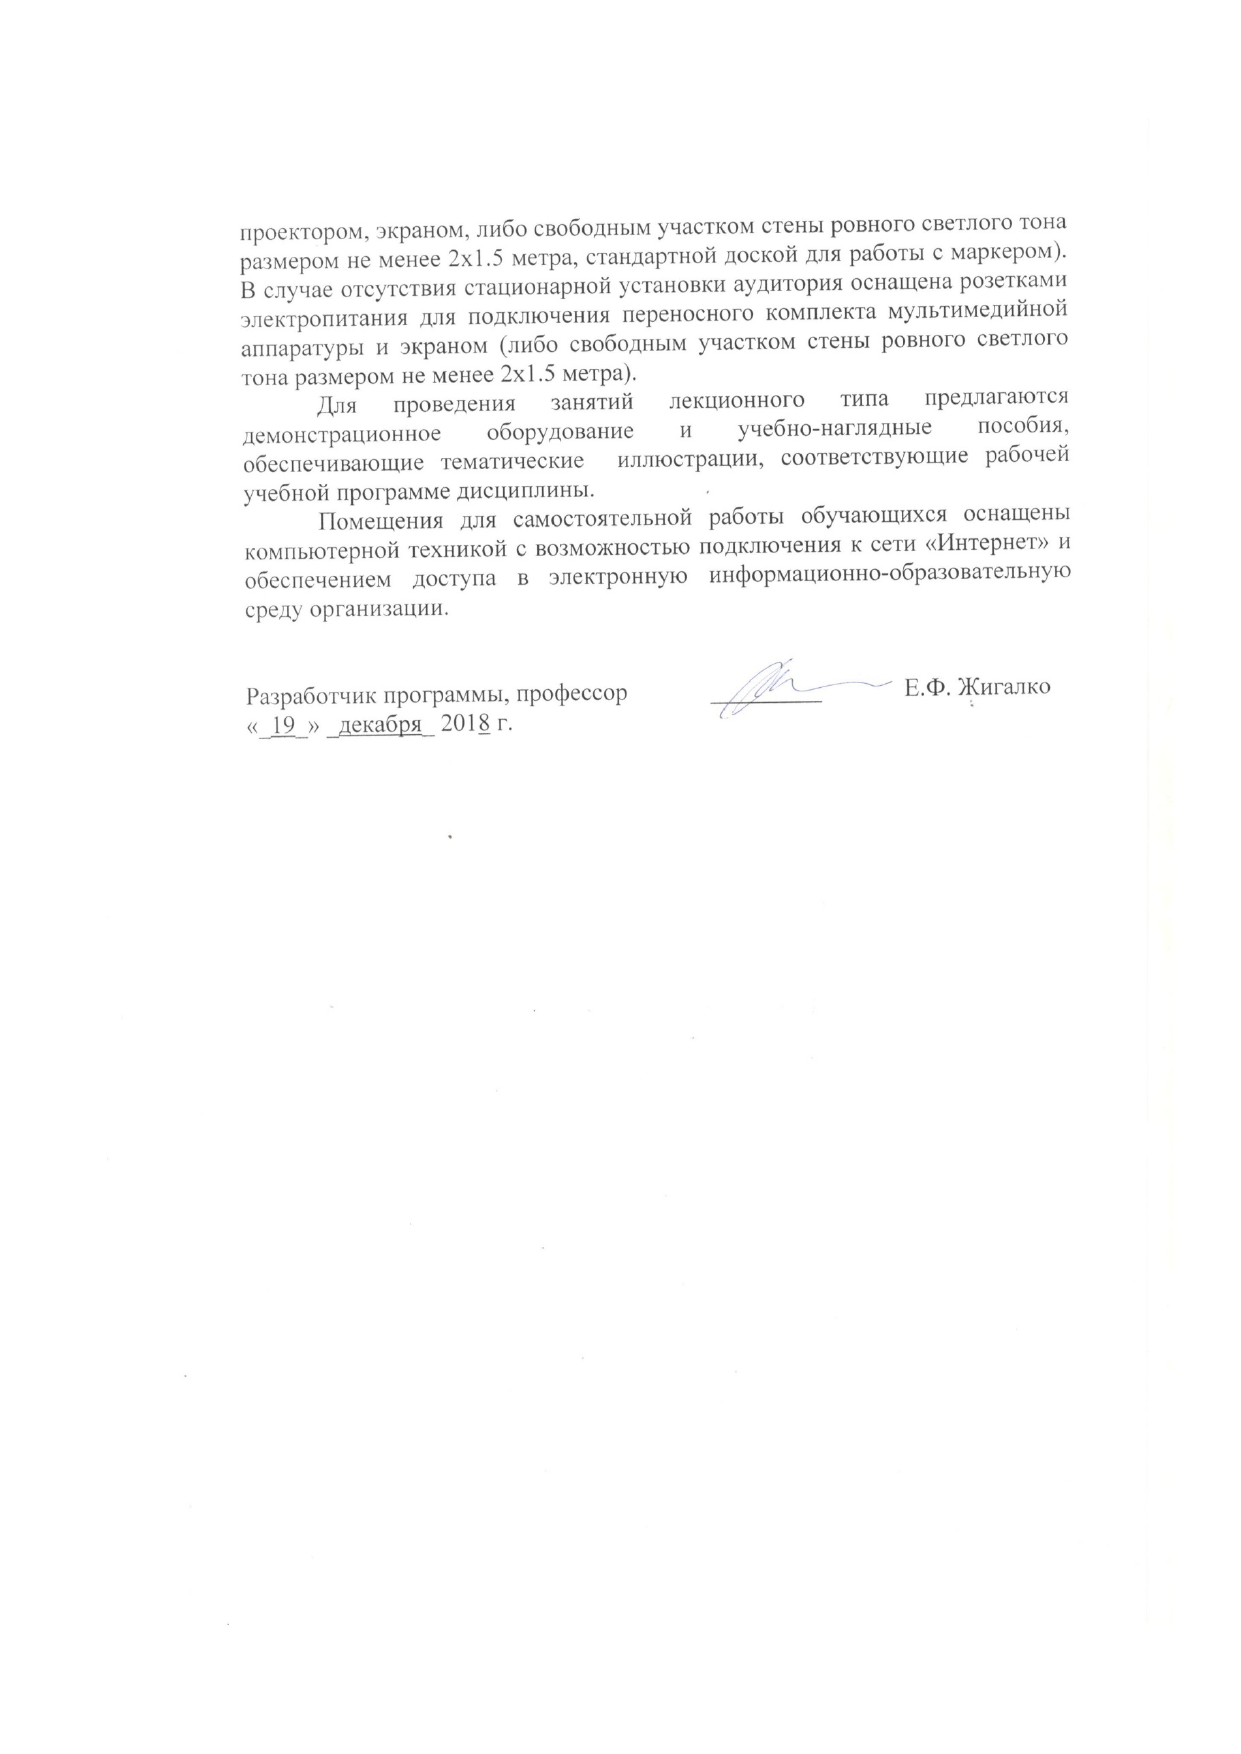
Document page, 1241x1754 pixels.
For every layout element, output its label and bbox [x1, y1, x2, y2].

picture [103, 118, 1189, 1636]
